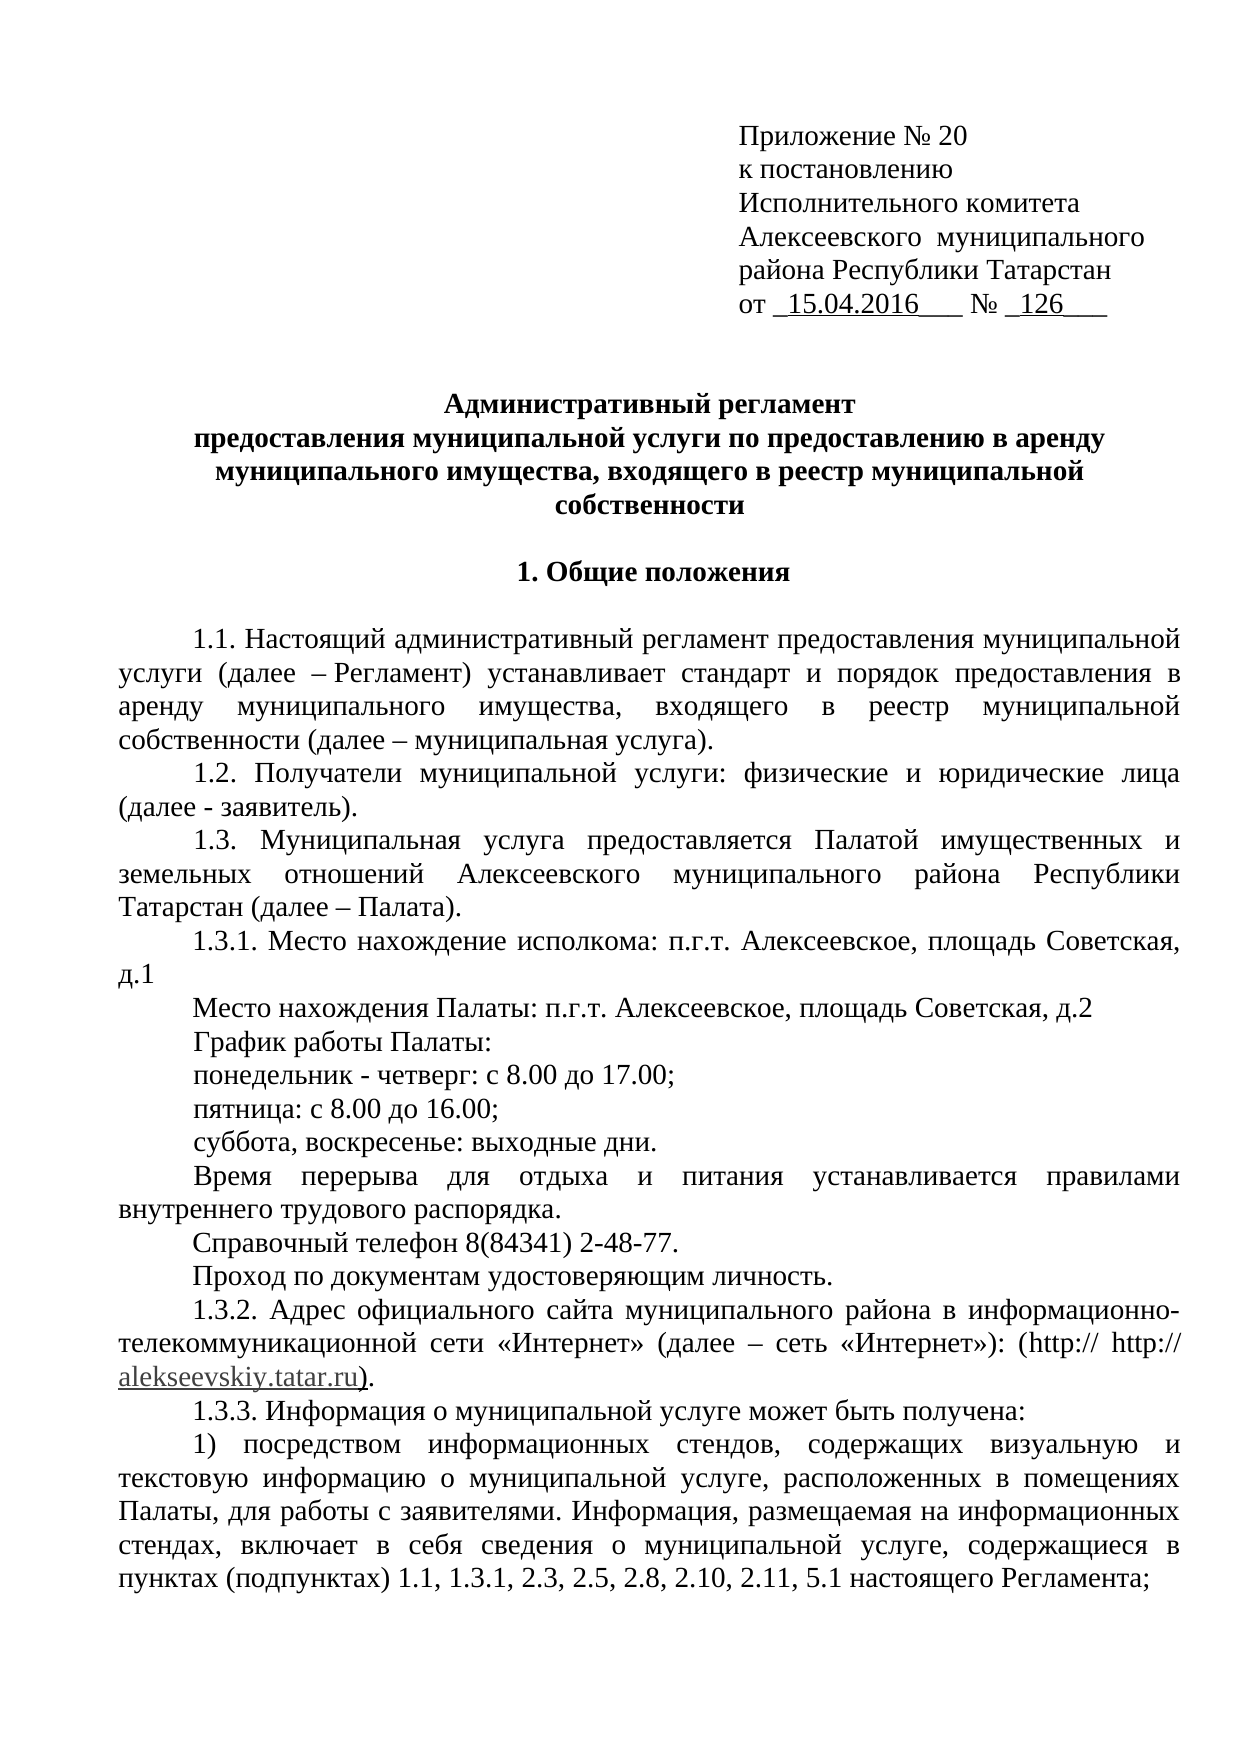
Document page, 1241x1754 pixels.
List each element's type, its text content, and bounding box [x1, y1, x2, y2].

text к постановлению [738, 152, 1181, 185]
text Проход по документам удостоверяющим личность. [118, 1258, 1181, 1292]
text 1.2. Получатели муниципальной услуги: физические и юридические лица (далее - заявитель). [118, 755, 1181, 822]
text 1.3. Муниципальная услуга предоставляется Палатой имущественных и земельных отношений Алексеевского муниципального района Республики Татарстан (далее – Палата). [118, 822, 1181, 923]
text График работы Палаты: [118, 1024, 1181, 1057]
text пятница: с 8.00 до 16.00; [118, 1091, 1181, 1124]
text 1) посредством информационных стендов, содержащих визуальную и текстовую информацию о муниципальной услуге, расположенных в помещениях Палаты, для работы с заявителями. Информация, размещаемая на информационных стендах, включает в себя сведения о муниципальной услуге, содержащиеся в пунктах (подпунктах) 1.1, 1.3.1, 2.3, 2.5, 2.8, 2.10, 2.11, 5.1 настоящего Регламента; [118, 1426, 1181, 1594]
text 1. Общие положения [118, 554, 1181, 588]
text суббота, воскресенье: выходные дни. [118, 1124, 1181, 1158]
subtitle Административный регламент [118, 386, 1181, 420]
text понедельник - четверг: с 8.00 до 17.00; [118, 1057, 1181, 1091]
text Время перерыва для отдыха и питания устанавливается правилами внутреннего трудового распорядка. [118, 1158, 1181, 1225]
text 1.3.3. Информация о муниципальной услуге может быть получена: [118, 1393, 1181, 1426]
text Место нахождения Палаты: п.г.т. Алексеевское, площадь Советская, д.2 [118, 990, 1181, 1024]
text от _15.04.2016___ № _126___ [738, 286, 1181, 319]
text 1.1. Настоящий административный регламент предоставления муниципальной услуги (далее – Регламент) устанавливает стандарт и порядок предоставления в аренду муниципального имущества, входящего в реестр муниципальной собственности (далее – муниципальная услуга). [118, 621, 1181, 755]
text 1.3.2. Адрес официального сайта муниципального района в информационно-телекоммуникационной сети «Интернет» (далее – сеть «Интернет»): (http:// http:// alekseevskiy.tatar.ru). [118, 1292, 1181, 1393]
text 1.3.1. Место нахождение исполкома: п.г.т. Алексеевское, площадь Советская, д.1 [118, 923, 1181, 990]
text Исполнительного комитета Алексеевского муниципального района Республики Татарстан [738, 185, 1181, 286]
text Приложение № 20 [738, 118, 1181, 152]
subtitle предоставления муниципальной услуги по предоставлению в аренду муниципального имущества, входящего в реестр муниципальной собственности [118, 420, 1181, 521]
text Справочный телефон 8(84341) 2-48-77. [118, 1225, 1181, 1258]
